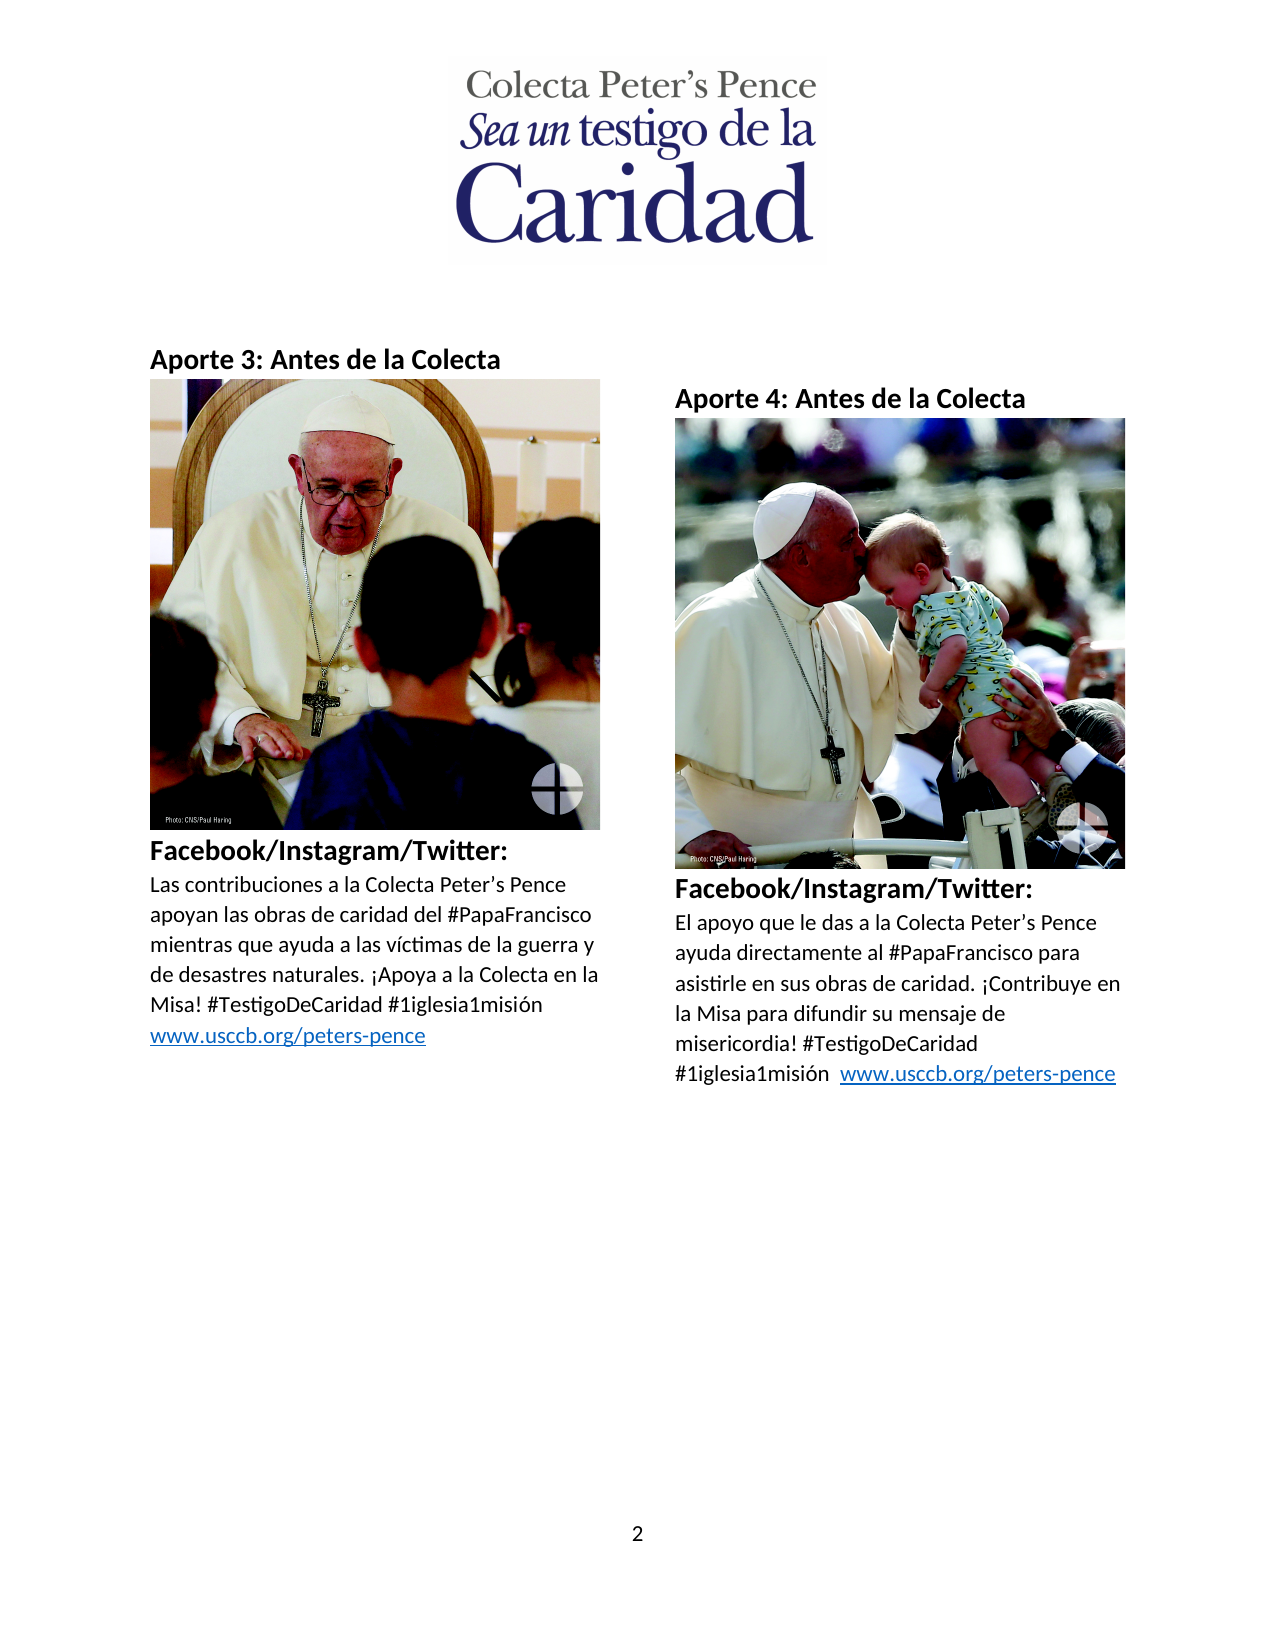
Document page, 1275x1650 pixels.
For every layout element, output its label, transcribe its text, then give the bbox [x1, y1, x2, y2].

text Facebook/Instagram/Twitter: Las contribuciones a la Colecta Peter’s Pence apoyan las obras de caridad del #PapaFrancisco mientras que ayuda a las víctimas de la guerra y de desastres naturales. ¡Apoya a la Colecta en la Misa! #TestigoDeCaridad #1iglesia1misión www.usccb.org/peters-pence [150, 832, 600, 1049]
text Facebook/Instagram/Twitter: El apoyo que le das a la Colecta Peter’s Pence ayuda directamente al #PapaFrancisco para asistirle en sus obras de caridad. ¡Contribuye en la Misa para difundir su mensaje de misericordia! #TestigoDeCaridad #1iglesia1misión www.usccb.org/peters-pence [675, 870, 1125, 1087]
picture [447, 56, 828, 265]
text Aporte 4: Antes de la Colecta [675, 380, 1125, 415]
picture [675, 418, 1125, 869]
picture [150, 379, 600, 830]
text Aporte 3: Antes de la Colecta [150, 341, 600, 377]
